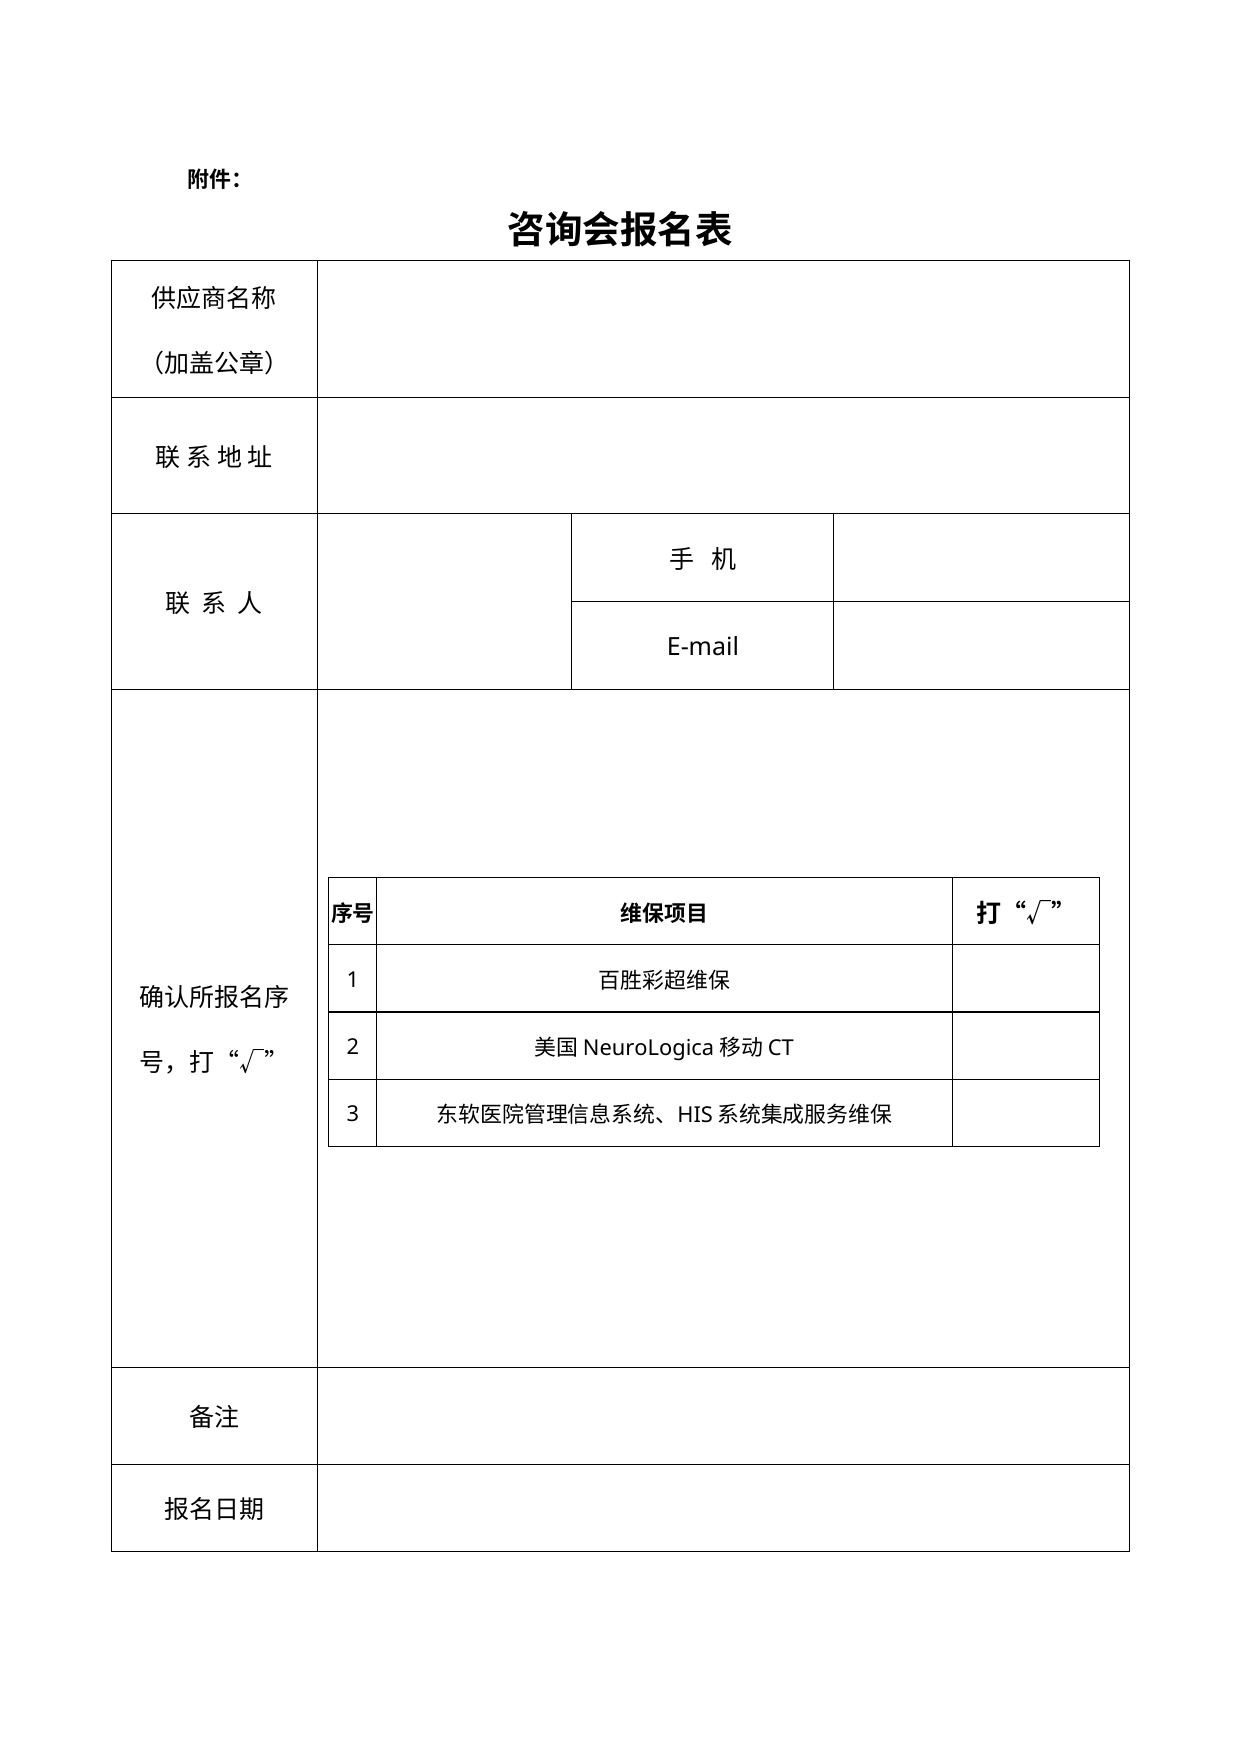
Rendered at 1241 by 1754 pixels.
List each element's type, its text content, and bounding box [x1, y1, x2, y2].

table_cell 联 系 人 [112, 514, 317, 689]
table_cell [318, 1465, 1129, 1551]
table_cell [318, 514, 571, 689]
table_cell E-mail [572, 602, 833, 689]
table_cell [318, 1368, 1129, 1463]
table_cell [318, 690, 1129, 1367]
table_cell [318, 398, 1129, 513]
text 附件： [187, 162, 1053, 194]
table_cell [834, 514, 1129, 601]
table_cell 联 系 地 址 [112, 398, 317, 513]
table_cell 报名日期 [112, 1465, 317, 1551]
text 咨询会报名表 [187, 194, 1053, 259]
table_cell 确认所报名序号，打“√” [112, 690, 317, 1367]
table_cell 备注 [112, 1368, 317, 1463]
table_header 供应商名称 （加盖公章） [112, 261, 317, 397]
table_cell 手 机 [572, 514, 833, 601]
table_cell [834, 602, 1129, 689]
table_header [318, 261, 1129, 397]
